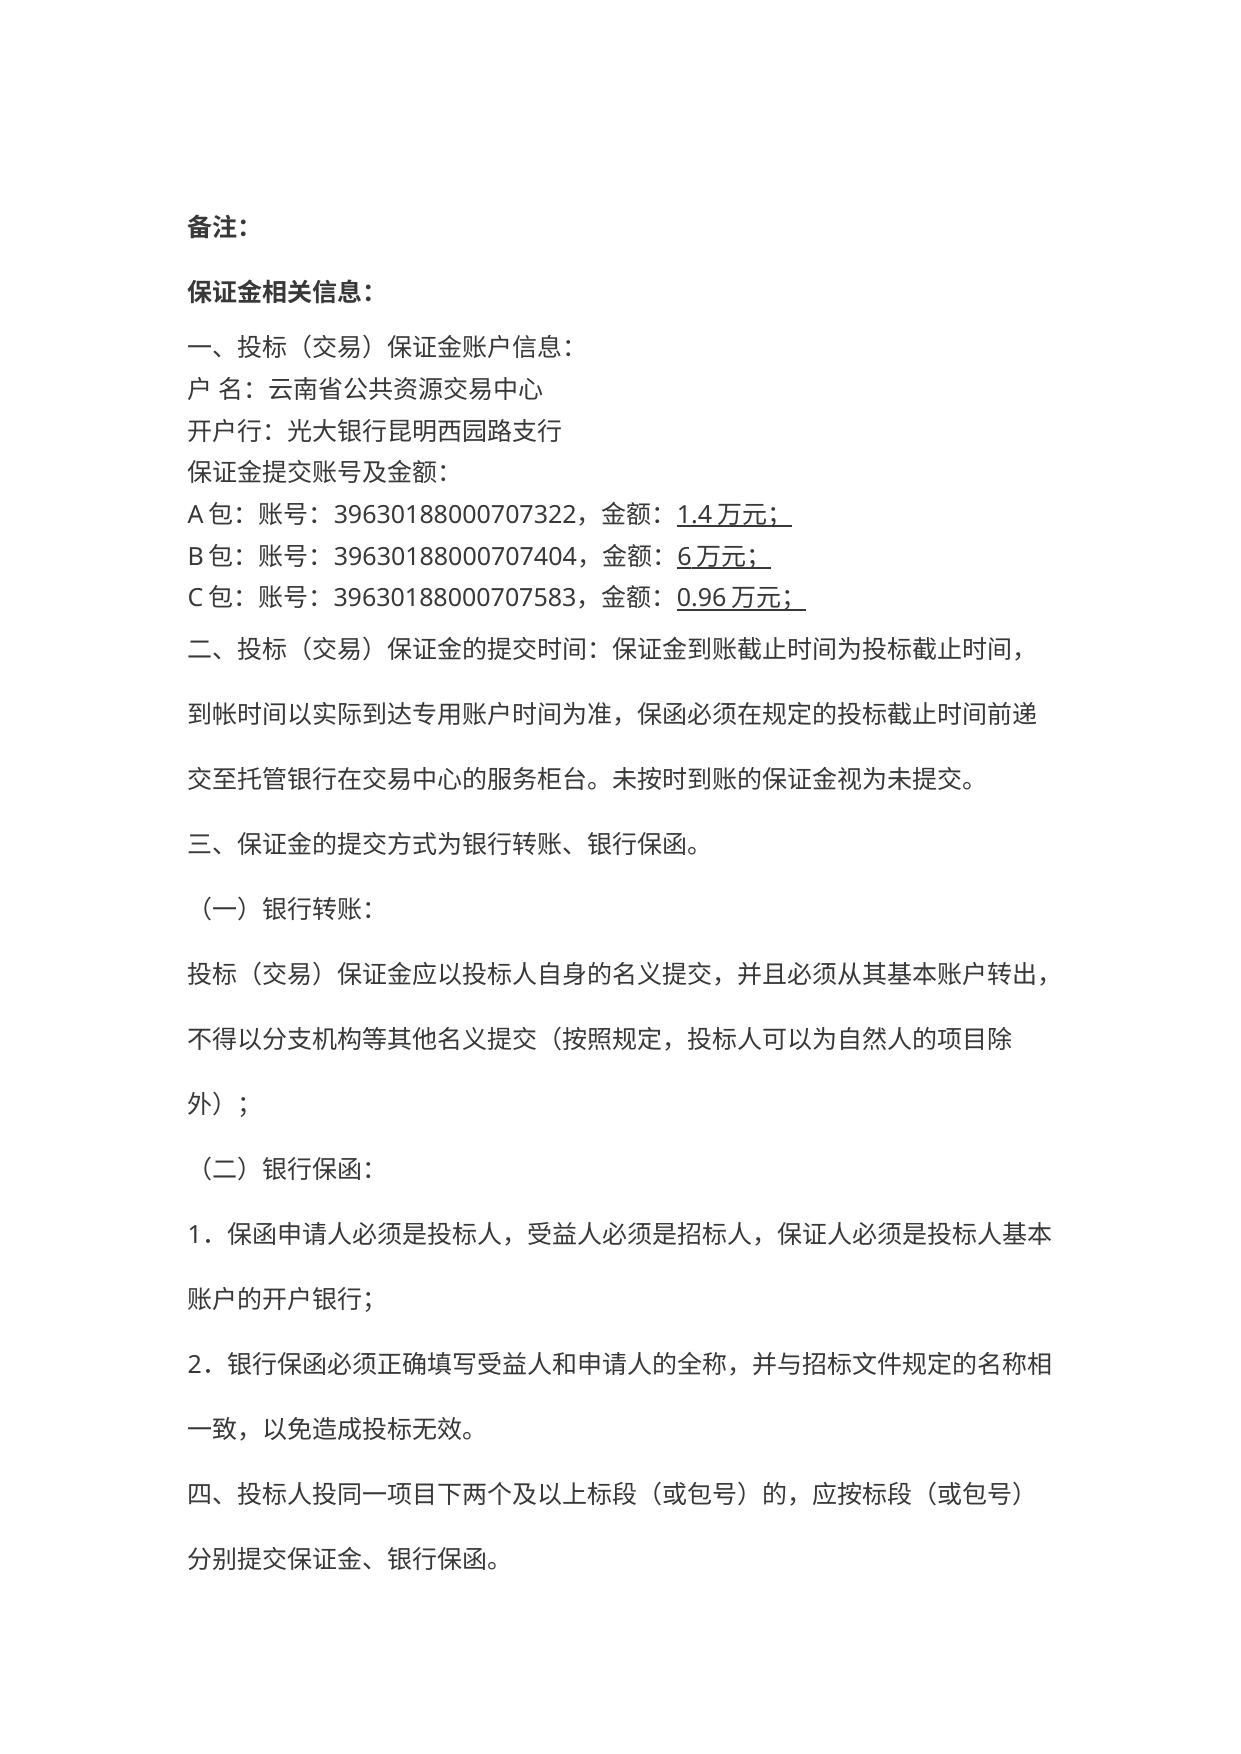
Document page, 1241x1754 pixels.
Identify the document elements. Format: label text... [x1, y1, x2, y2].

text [187, 615, 1053, 1590]
text A包：账号：39630188000707322，金额：1.4万元； [187, 490, 1053, 532]
text B包：账号：39630188000707404，金额：6万元； [187, 532, 1053, 573]
text 户 名：云南省公共资源交易中心 [187, 365, 1053, 407]
text C包：账号：39630188000707583，金额：0.96万元； [187, 573, 1053, 615]
text 备注： [187, 193, 1053, 258]
text 保证金相关信息： [187, 258, 1053, 323]
text 保证金提交账号及金额： [187, 448, 1053, 490]
text 一、投标（交易）保证金账户信息： [187, 323, 1053, 365]
text 开户行：光大银行昆明西园路支行 [187, 407, 1053, 448]
